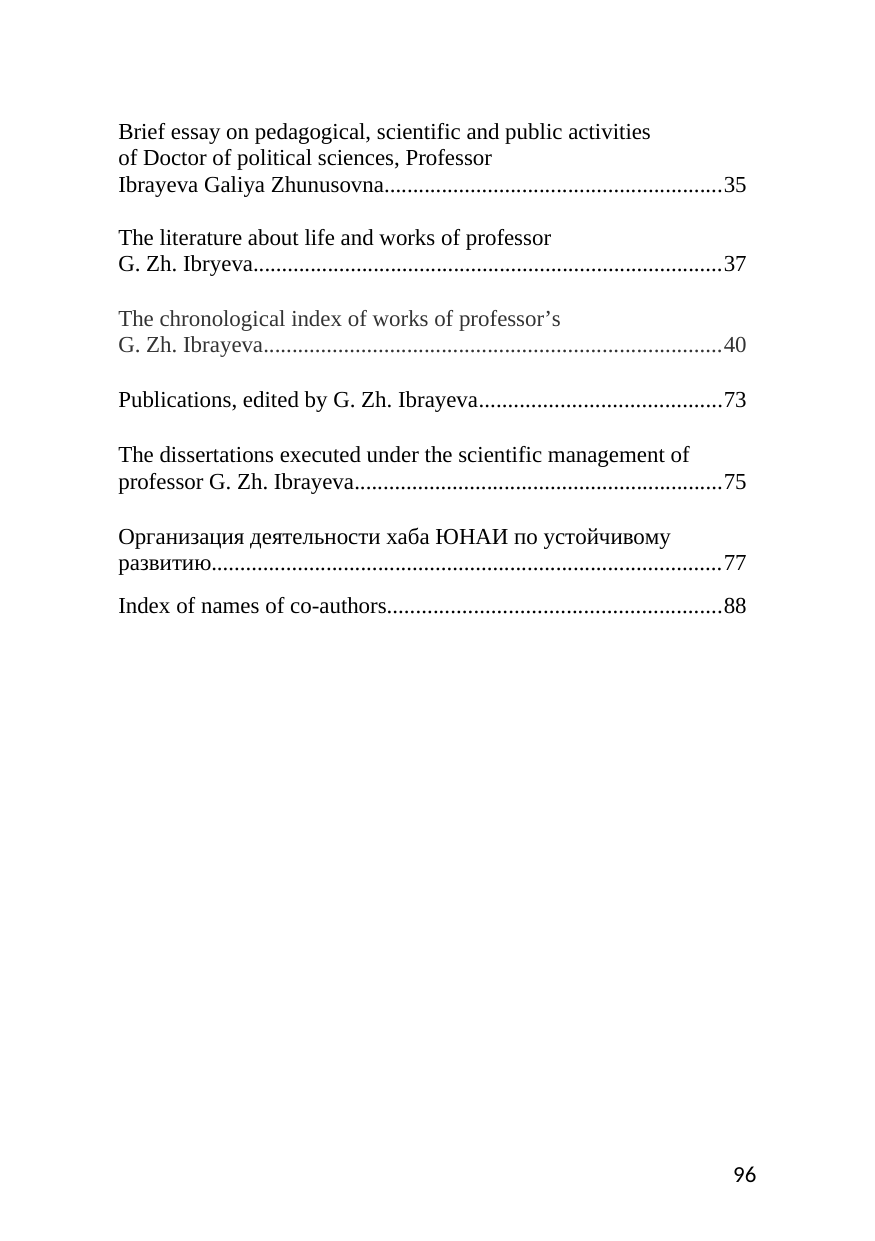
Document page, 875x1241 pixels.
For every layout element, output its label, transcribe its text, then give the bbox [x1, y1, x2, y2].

text Организация деятельности хаба ЮНАИ по устойчивому развитию 77 [118, 523, 756, 576]
text The chronological index of works of professor’s G. Zh. Ibrayeva 40 [561, 305, 756, 358]
text Index of names of co-authors 88 [118, 592, 756, 619]
text Brief essay on pedagogical, scientific and public activities of Doctor of political sciences, Professor Ibrayeva Galiya Zhunusovna 35 [118, 118, 756, 197]
text Publications, edited by G. Zh. Ibrayeva 73 [118, 386, 756, 413]
text The dissertations executed under the scientific management of professor G. Zh. Ibrayeva 75 [118, 442, 756, 494]
text The literature about life and works of professor G. Zh. Ibryeva 37 [118, 223, 756, 276]
